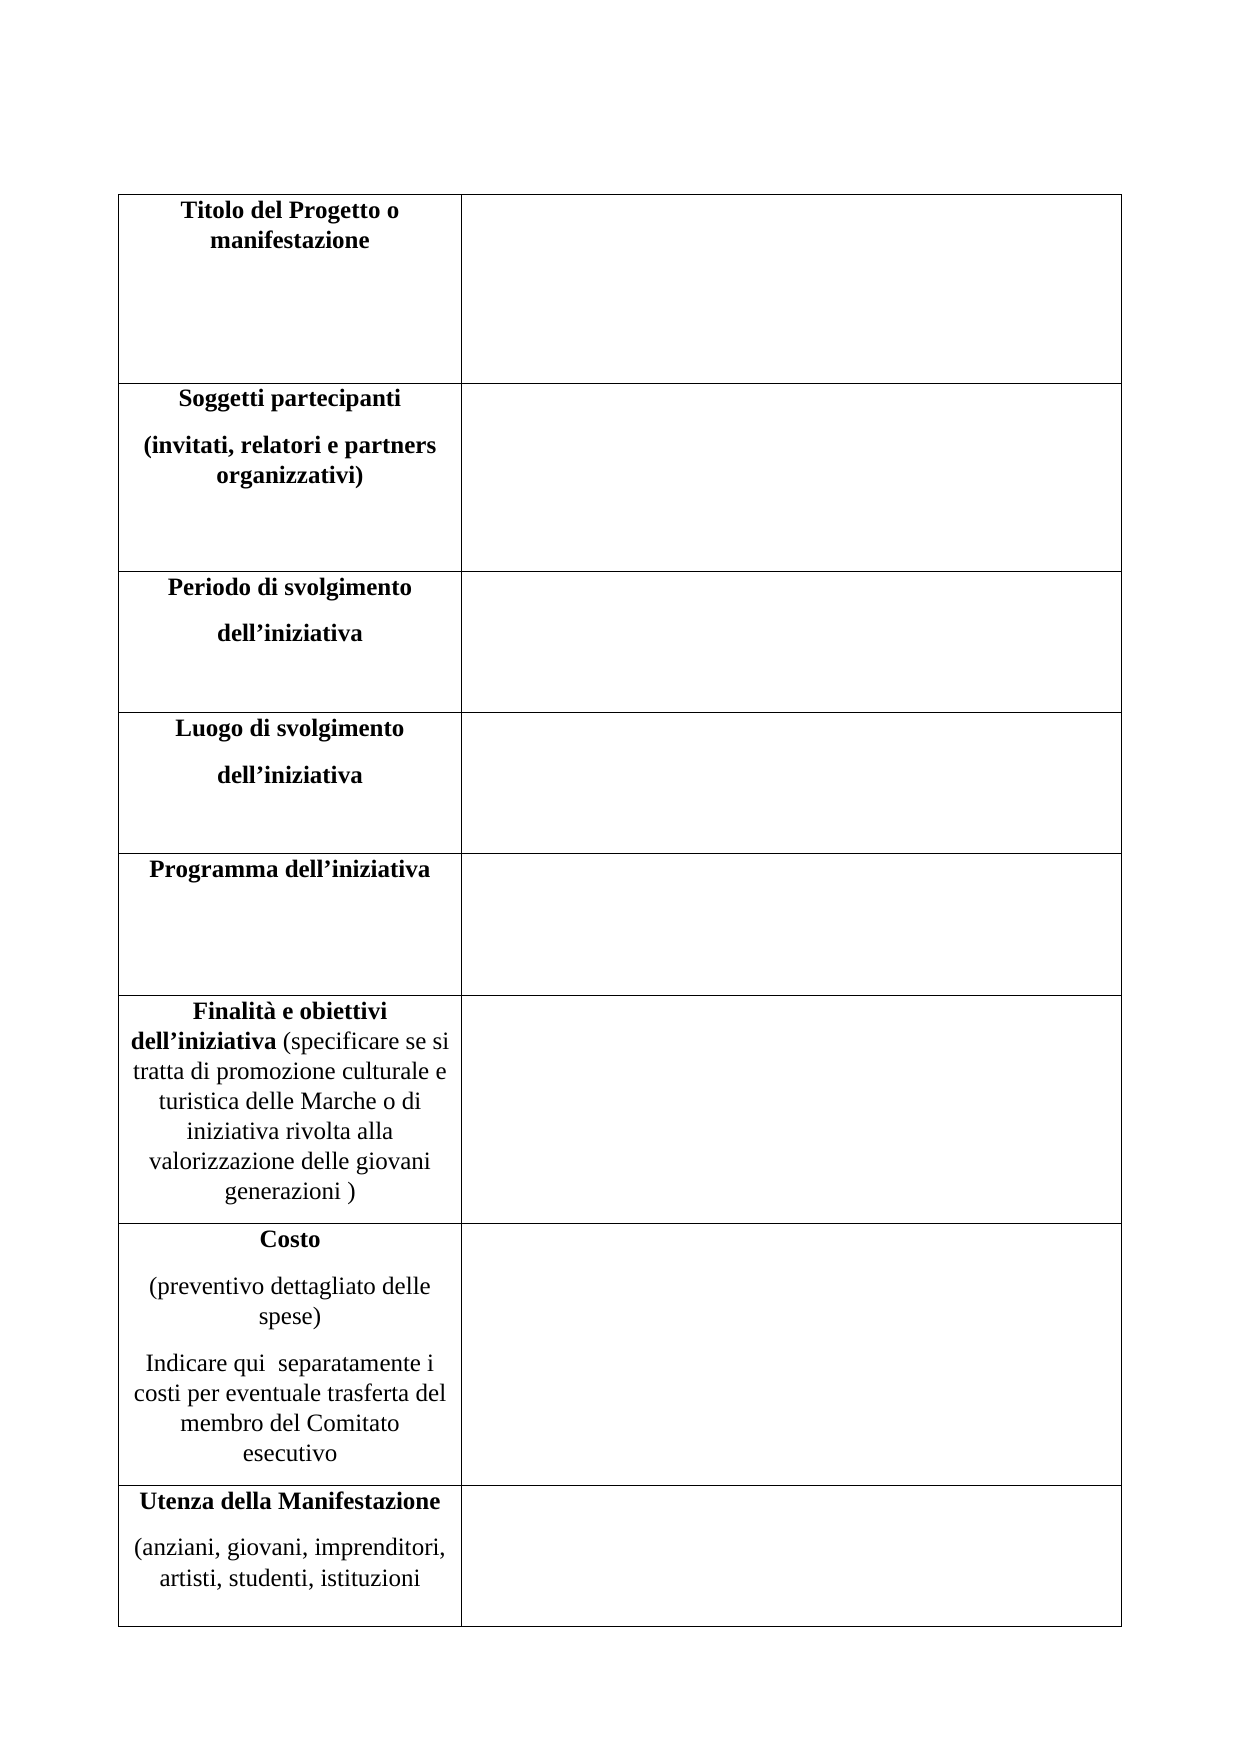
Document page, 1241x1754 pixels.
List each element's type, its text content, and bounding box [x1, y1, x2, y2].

table_cell [462, 713, 1121, 853]
table_cell Finalità e obiettivi dell’iniziativa (specificare se si tratta di promozione culturale e turistica delle Marche o di iniziativa rivolta alla valorizzazione delle giovani generazioni ) [119, 996, 461, 1223]
table_cell [462, 1486, 1121, 1626]
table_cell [119, 1486, 461, 1626]
table_cell Periodo di svolgimento dell’iniziativa [119, 572, 461, 712]
table_cell Luogo di svolgimento dell’iniziativa [119, 713, 461, 853]
table_header Titolo del Progetto o manifestazione [119, 195, 461, 382]
table_cell [462, 572, 1121, 712]
table_cell Costo (preventivo dettagliato delle spese) Indicare qui separatamente i costi per eventuale trasferta del membro del Comitato esecutivo [119, 1224, 461, 1485]
table_cell Soggetti partecipanti (invitati, relatori e partners organizzativi) [119, 384, 461, 571]
table_cell [462, 854, 1121, 995]
table_cell [462, 384, 1121, 571]
table_header [462, 195, 1121, 382]
table_cell [462, 996, 1121, 1223]
table_cell [462, 1224, 1121, 1485]
table_cell Programma dell’iniziativa [119, 854, 461, 995]
